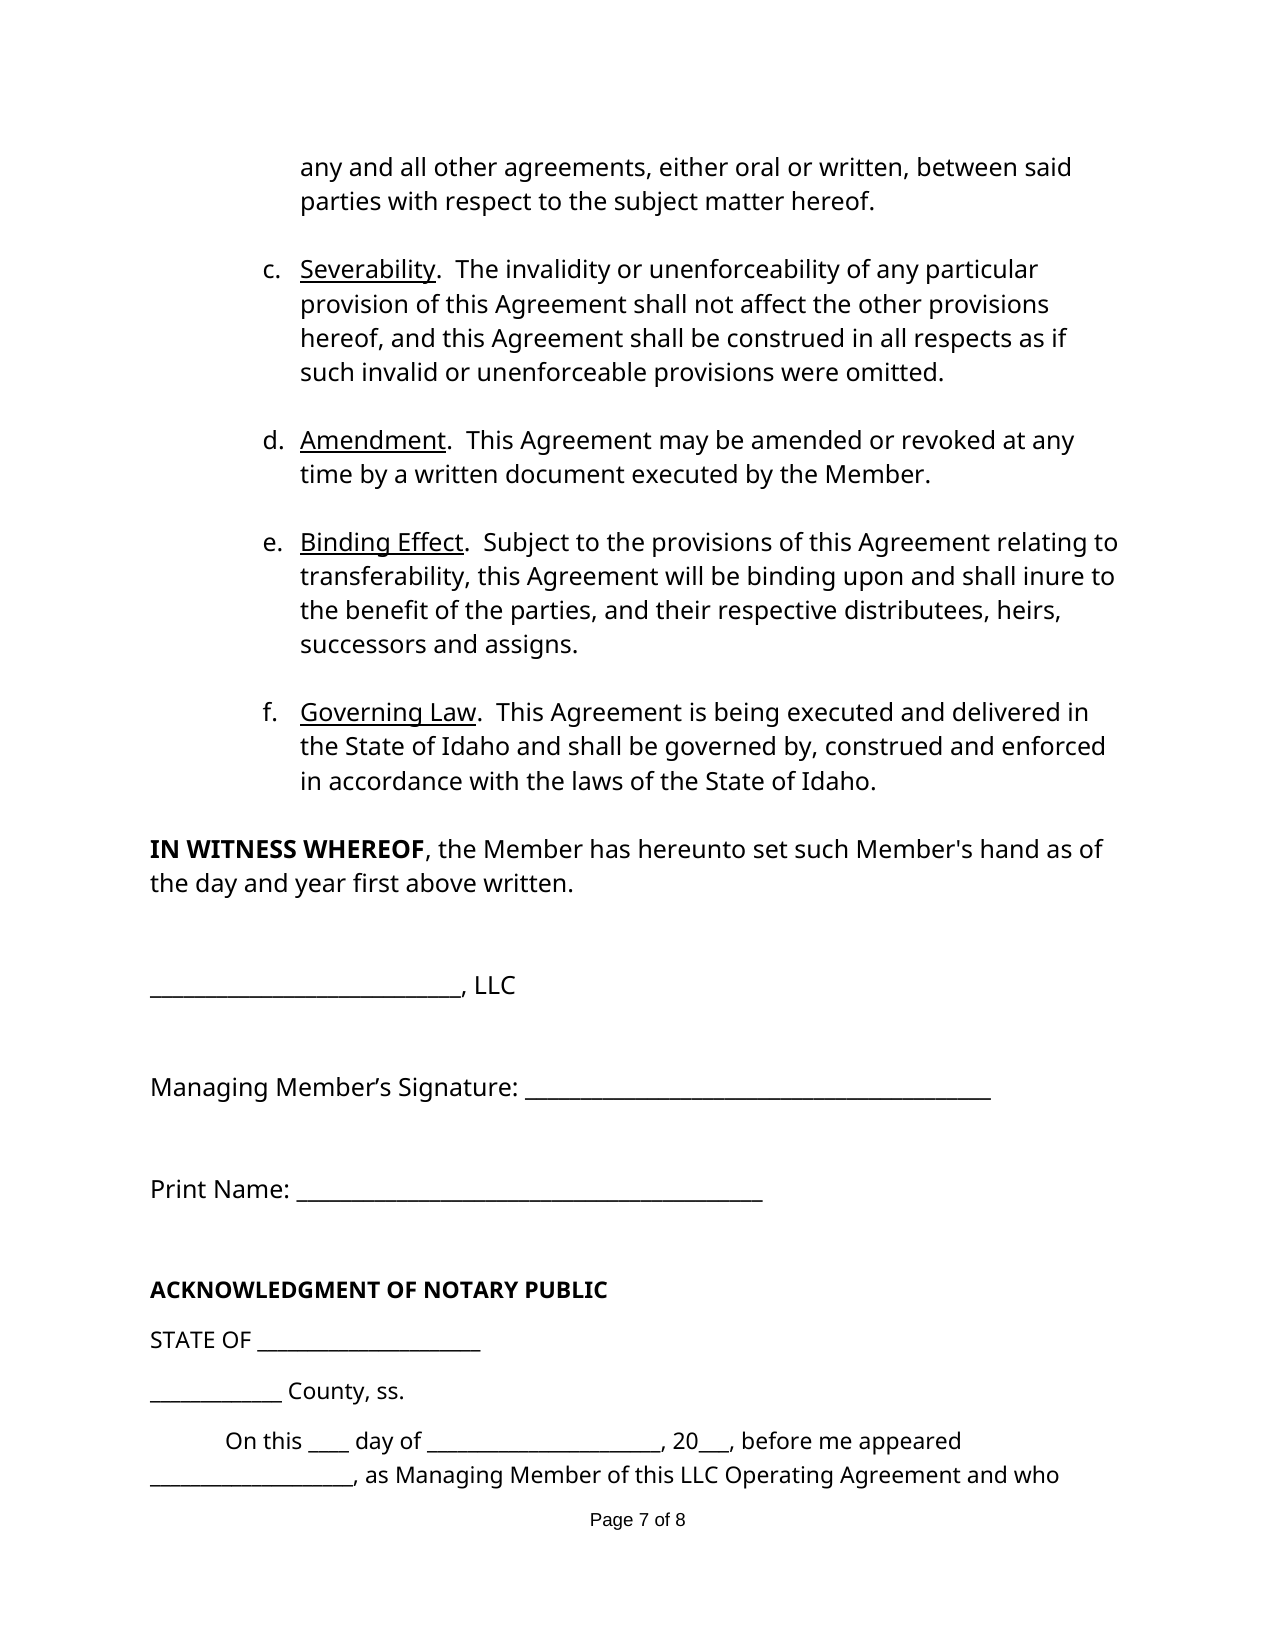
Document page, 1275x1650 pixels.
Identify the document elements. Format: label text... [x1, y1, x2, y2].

text Managing Member’s Signature: __________________________________________ [150, 1070, 1125, 1104]
list Binding Effect. Subject to the provisions of this Agreement relating to transferability, this Agreement will be binding upon and shall inure to the benefit of the parties, and their respective distributees, heirs, successors and assigns. [262, 525, 1125, 661]
text ____________________________, LLC [150, 967, 1125, 1002]
list Governing Law. This Agreement is being executed and delivered in the State of Idaho and shall be governed by, construed and enforced in accordance with the laws of the State of Idaho. [262, 695, 1125, 797]
list Severability. The invalidity or unenforceability of any particular provision of this Agreement shall not affect the other provisions hereof, and this Agreement shall be construed in all respects as if such invalid or unenforceable provisions were omitted. [262, 252, 1125, 388]
text ACKNOWLEDGMENT OF NOTARY PUBLIC [150, 1274, 1125, 1305]
text _____________ County, ss. [150, 1375, 1125, 1406]
list Amendment. This Agreement may be amended or revoked at any time by a written document executed by the Member. [262, 422, 1125, 491]
text STATE OF ______________________ [150, 1324, 1125, 1356]
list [262, 150, 1125, 218]
text Print Name: __________________________________________ [150, 1172, 1125, 1206]
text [150, 1425, 1125, 1490]
text IN WITNESS WHEREOF, the Member has hereunto set such Member's hand as of the day and year first above written. [150, 831, 1125, 899]
